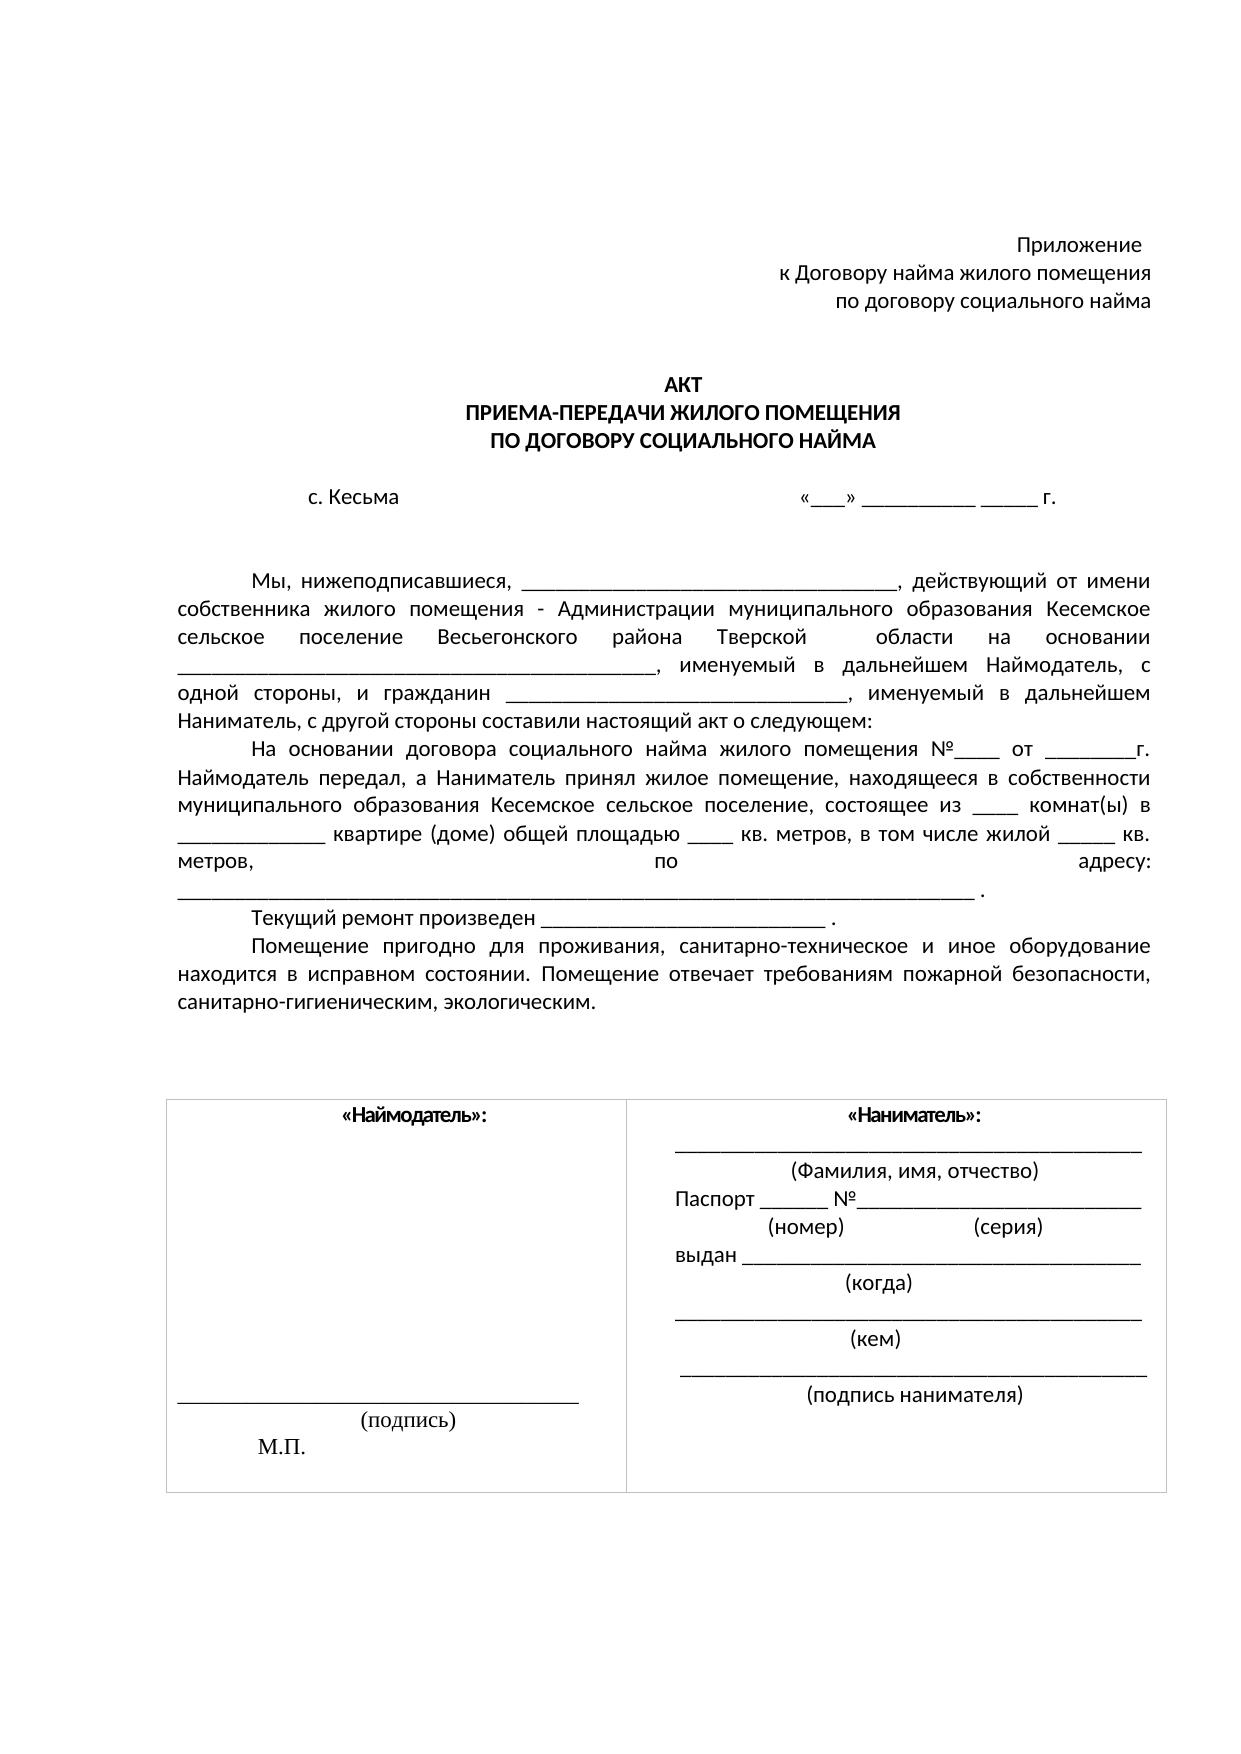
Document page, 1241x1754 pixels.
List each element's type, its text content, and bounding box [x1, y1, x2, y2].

text Текущий ремонт произведен _________________________ . [177, 903, 1152, 931]
text к Договору найма жилого помещения [177, 258, 1152, 286]
table_header «Наймодатель»: ___________________________________ (подпись) М.П. [167, 1100, 626, 1492]
text Приложение [177, 230, 1152, 258]
text по договору социального найма [177, 286, 1152, 314]
text ПРИЕМА-ПЕРЕДАЧИ ЖИЛОГО ПОМЕЩЕНИЯ [177, 398, 1152, 426]
text Помещение пригодно для проживания, санитарно-техническое и иное оборудование находится в исправном состоянии. Помещение отвечает требованиям пожарной безопасности, санитарно-гигиеническим, экологическим. [177, 931, 1152, 1015]
text На основании договора социального найма жилого помещения №____ от ________г. Наймодатель передал, а Наниматель принял жилое помещение, находящееся в собственности муниципального образования Кесемское сельское поселение, состоящее из ____ комнат(ы) в _____________ квартире (доме) общей площадью ____ кв. метров, в том числе жилой _____ кв. метров, по адресу: ______________________________________________________________________ . [177, 734, 1152, 903]
text с. Кесьма «___» __________ _____ г. [177, 482, 1152, 510]
text АКТ [177, 370, 1152, 398]
text ПО ДОГОВОРУ СОЦИАЛЬНОГО НАЙМА [177, 426, 1152, 454]
table_header «Наниматель»: _________________________________________ (Фамилия, имя, отчество) Паспорт ______ №_________________________ (номер) (серия) выдан ___________________________________ (когда) _________________________________________ (кем) _________________________________________ (подпись нанимателя) [627, 1100, 1166, 1492]
text Мы, нижеподписавшиеся, _________________________________, действующий от имени собственника жилого помещения - Администрации муниципального образования Кесемское сельское поселение Весьегонского района Тверской области на основании __________________________________________, именуемый в дальнейшем Наймодатель, с одной стороны, и гражданин ______________________________, именуемый в дальнейшем Наниматель, с другой стороны составили настоящий акт о следующем: [177, 566, 1152, 734]
